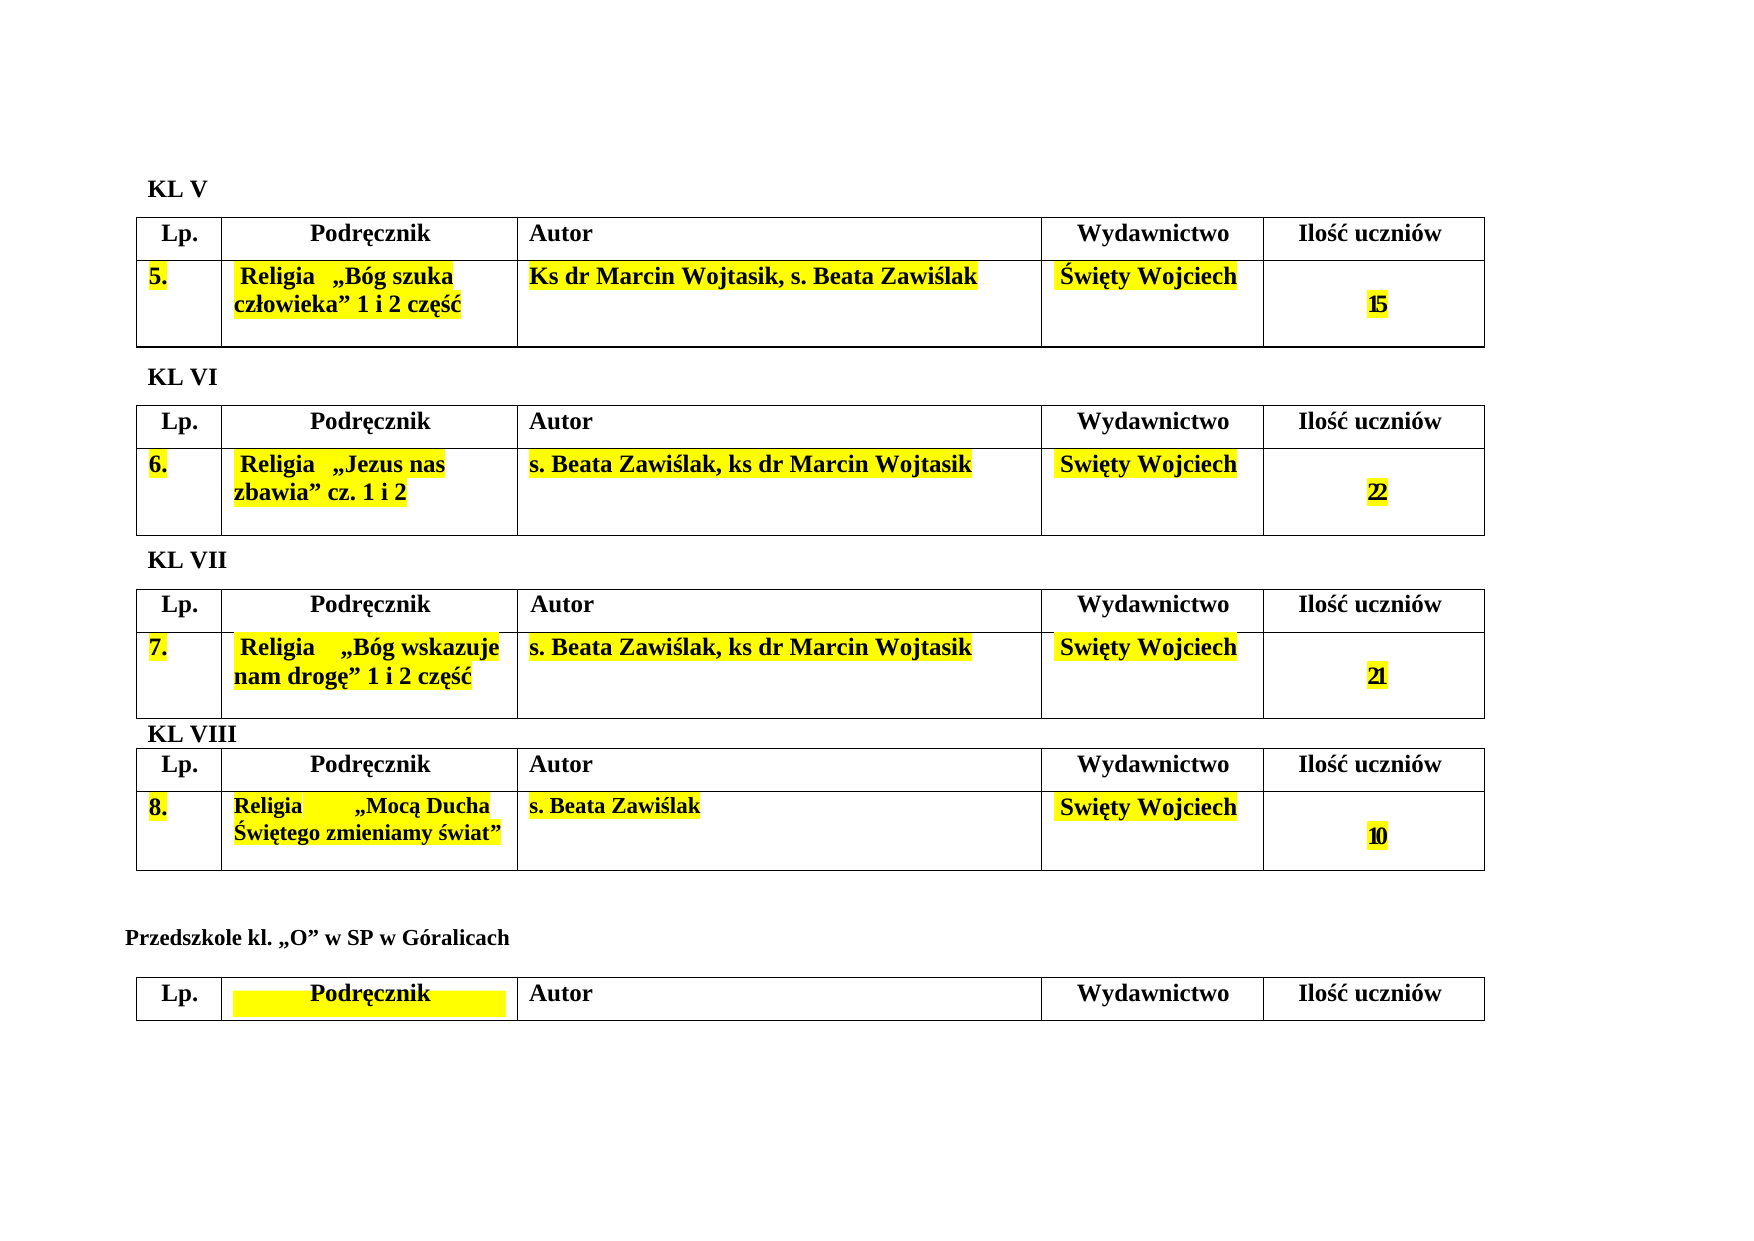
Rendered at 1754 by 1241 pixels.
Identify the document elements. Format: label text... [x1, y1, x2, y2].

table_header Autor [518, 749, 1041, 791]
table_header Ilość uczniów [1264, 590, 1484, 632]
table_cell s. Beata Zawiślak, ks dr Marcin Wojtasik [518, 633, 1041, 718]
table_cell Święty Wojciech [1042, 261, 1263, 346]
table_header Autor [518, 978, 1041, 1020]
text KL VI [147, 362, 1577, 391]
table_header Podręcznik [222, 749, 517, 791]
table_cell 22 [1264, 449, 1484, 535]
table_cell 6. [137, 449, 221, 535]
table_header Ilość uczniów [1264, 978, 1484, 1020]
table_header Wydawnictwo [1042, 749, 1263, 791]
table_cell Swięty Wojciech [1042, 449, 1263, 535]
text KL V [147, 174, 1577, 203]
table_header Wydawnictwo [1042, 590, 1263, 632]
table_cell s. Beata Zawiślak, ks dr Marcin Wojtasik [518, 449, 1041, 535]
table_cell 5. [137, 261, 221, 346]
table_header Wydawnictwo [1042, 978, 1263, 1020]
table_cell 7. [137, 633, 221, 718]
table_header Wydawnictwo [1042, 406, 1263, 448]
text KL VIII [147, 719, 1577, 748]
table_header Ilość uczniów [1264, 218, 1484, 260]
table_cell Swięty Wojciech [1042, 633, 1263, 718]
table_cell 15 [1264, 261, 1484, 346]
table_header Podręcznik [222, 218, 517, 260]
table_header Ilość uczniów [1264, 749, 1484, 791]
table_header Podręcznik [222, 978, 517, 1020]
table_cell Swięty Wojciech [1042, 792, 1263, 870]
table_header Wydawnictwo [1042, 218, 1263, 260]
table_header Ilość uczniów [1264, 406, 1484, 448]
table_cell Religia „Bóg wskazuje nam drogę” 1 i 2 część [222, 633, 517, 718]
table_cell Religia „Bóg szuka człowieka” 1 i 2 część [222, 261, 517, 346]
table_cell 10 [1264, 792, 1484, 870]
table_header Autor [518, 590, 1041, 632]
table_header Podręcznik [222, 406, 517, 448]
table_header Lp. [137, 218, 221, 260]
table_cell 21 [1264, 633, 1484, 718]
table_header Podręcznik [222, 590, 517, 632]
table_cell Ks dr Marcin Wojtasik, s. Beata Zawiślak [518, 261, 1041, 346]
table_header Autor [518, 406, 1041, 448]
table_header Lp. [137, 590, 221, 632]
table_header Lp. [137, 749, 221, 791]
table_header Lp. [137, 406, 221, 448]
table_header Autor [518, 218, 1041, 260]
table_cell s. Beata Zawiślak [518, 792, 1041, 870]
text Przedszkole kl. „O” w SP w Góralicach [125, 924, 1577, 950]
table_cell Religia „Jezus nas zbawia” cz. 1 i 2 [222, 449, 517, 535]
table_header Lp. [137, 978, 221, 1020]
table_cell 8. [137, 792, 221, 870]
table_cell Religia „Mocą Ducha Świętego zmieniamy świat” [222, 792, 517, 870]
text KL VII [147, 545, 1577, 574]
